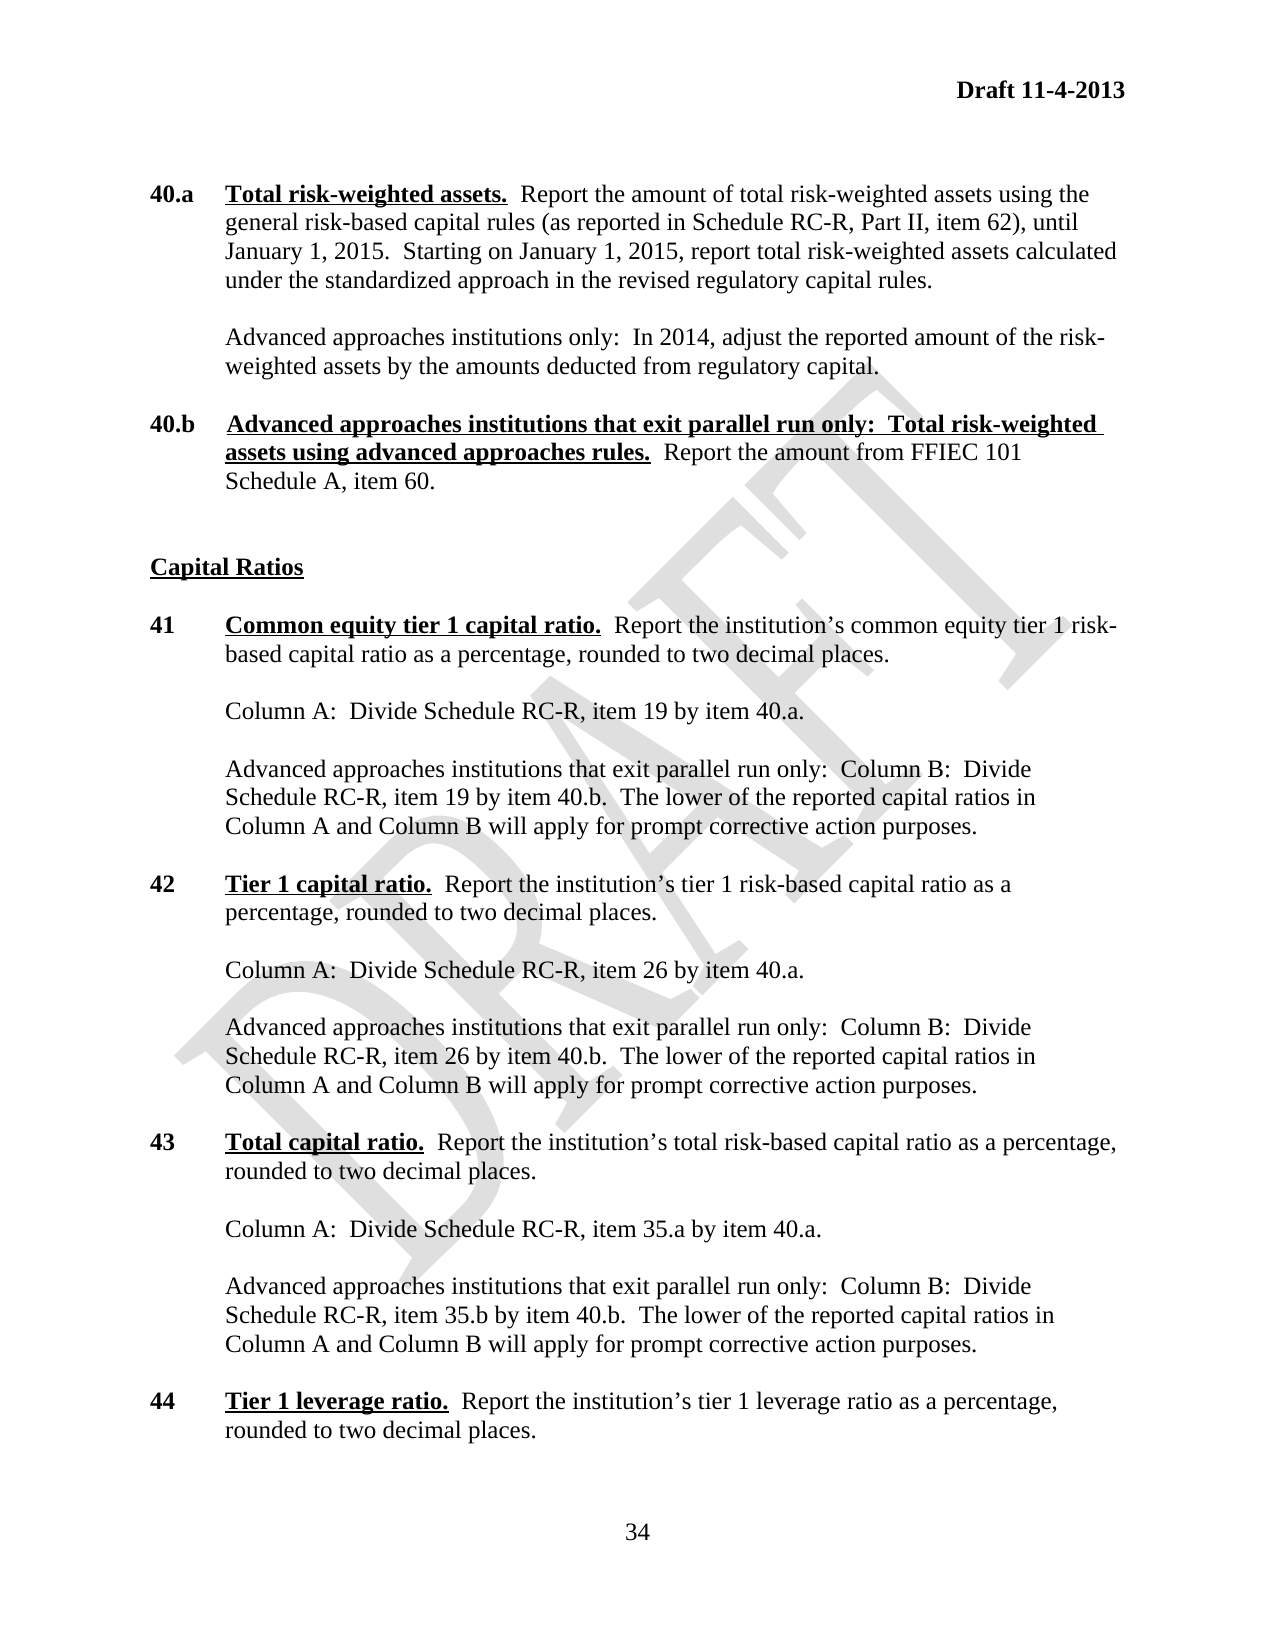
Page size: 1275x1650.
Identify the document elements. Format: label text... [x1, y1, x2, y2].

text 41 Common equity tier 1 capital ratio. Report the institution’s common equity tier 1 risk-based capital ratio as a percentage, rounded to two decimal places. [150, 610, 1125, 667]
text 44 Tier 1 leverage ratio. Report the institution’s tier 1 leverage ratio as a percentage, rounded to two decimal places. [150, 1386, 1125, 1444]
text Column A: Divide Schedule RC-R, item 26 by item 40.a. [225, 955, 1125, 984]
text Column A: Divide Schedule RC-R, item 19 by item 40.a. [225, 696, 1125, 725]
text Column A: Divide Schedule RC-R, item 35.a by item 40.a. [225, 1214, 1125, 1242]
text 40.b Advanced approaches institutions that exit parallel run only: Total risk-weighted assets using advanced approaches rules. Report the amount from FFIEC 101 Schedule A, item 60. [150, 409, 1125, 495]
text Advanced approaches institutions that exit parallel run only: Column B: Divide Schedule RC-R, item 35.b by item 40.b. The lower of the reported capital ratios in Column A and Column B will apply for prompt corrective action purposes. [225, 1271, 1125, 1357]
text Advanced approaches institutions that exit parallel run only: Column B: Divide Schedule RC-R, item 19 by item 40.b. The lower of the reported capital ratios in Column A and Column B will apply for prompt corrective action purposes. [225, 754, 1125, 840]
text Advanced approaches institutions that exit parallel run only: Column B: Divide Schedule RC-R, item 26 by item 40.b. The lower of the reported capital ratios in Column A and Column B will apply for prompt corrective action purposes. [225, 1012, 1125, 1099]
text Advanced approaches institutions only: In 2014, adjust the reported amount of the risk-weighted assets by the amounts deducted from regulatory capital. [225, 322, 1125, 380]
text 43 Total capital ratio. Report the institution’s total risk-based capital ratio as a percentage, rounded to two decimal places. [150, 1127, 1125, 1185]
text 40.a Total risk-weighted assets. Report the amount of total risk-weighted assets using the general risk-based capital rules (as reported in Schedule RC-R, Part II, item 62), until January 1, 2015. Starting on January 1, 2015, report total risk-weighted assets calculated under the standardized approach in the revised regulatory capital rules. [150, 179, 1125, 294]
text 42 Tier 1 capital ratio. Report the institution’s tier 1 risk-based capital ratio as a percentage, rounded to two decimal places. [150, 869, 1125, 926]
text Capital Ratios [150, 552, 1125, 581]
